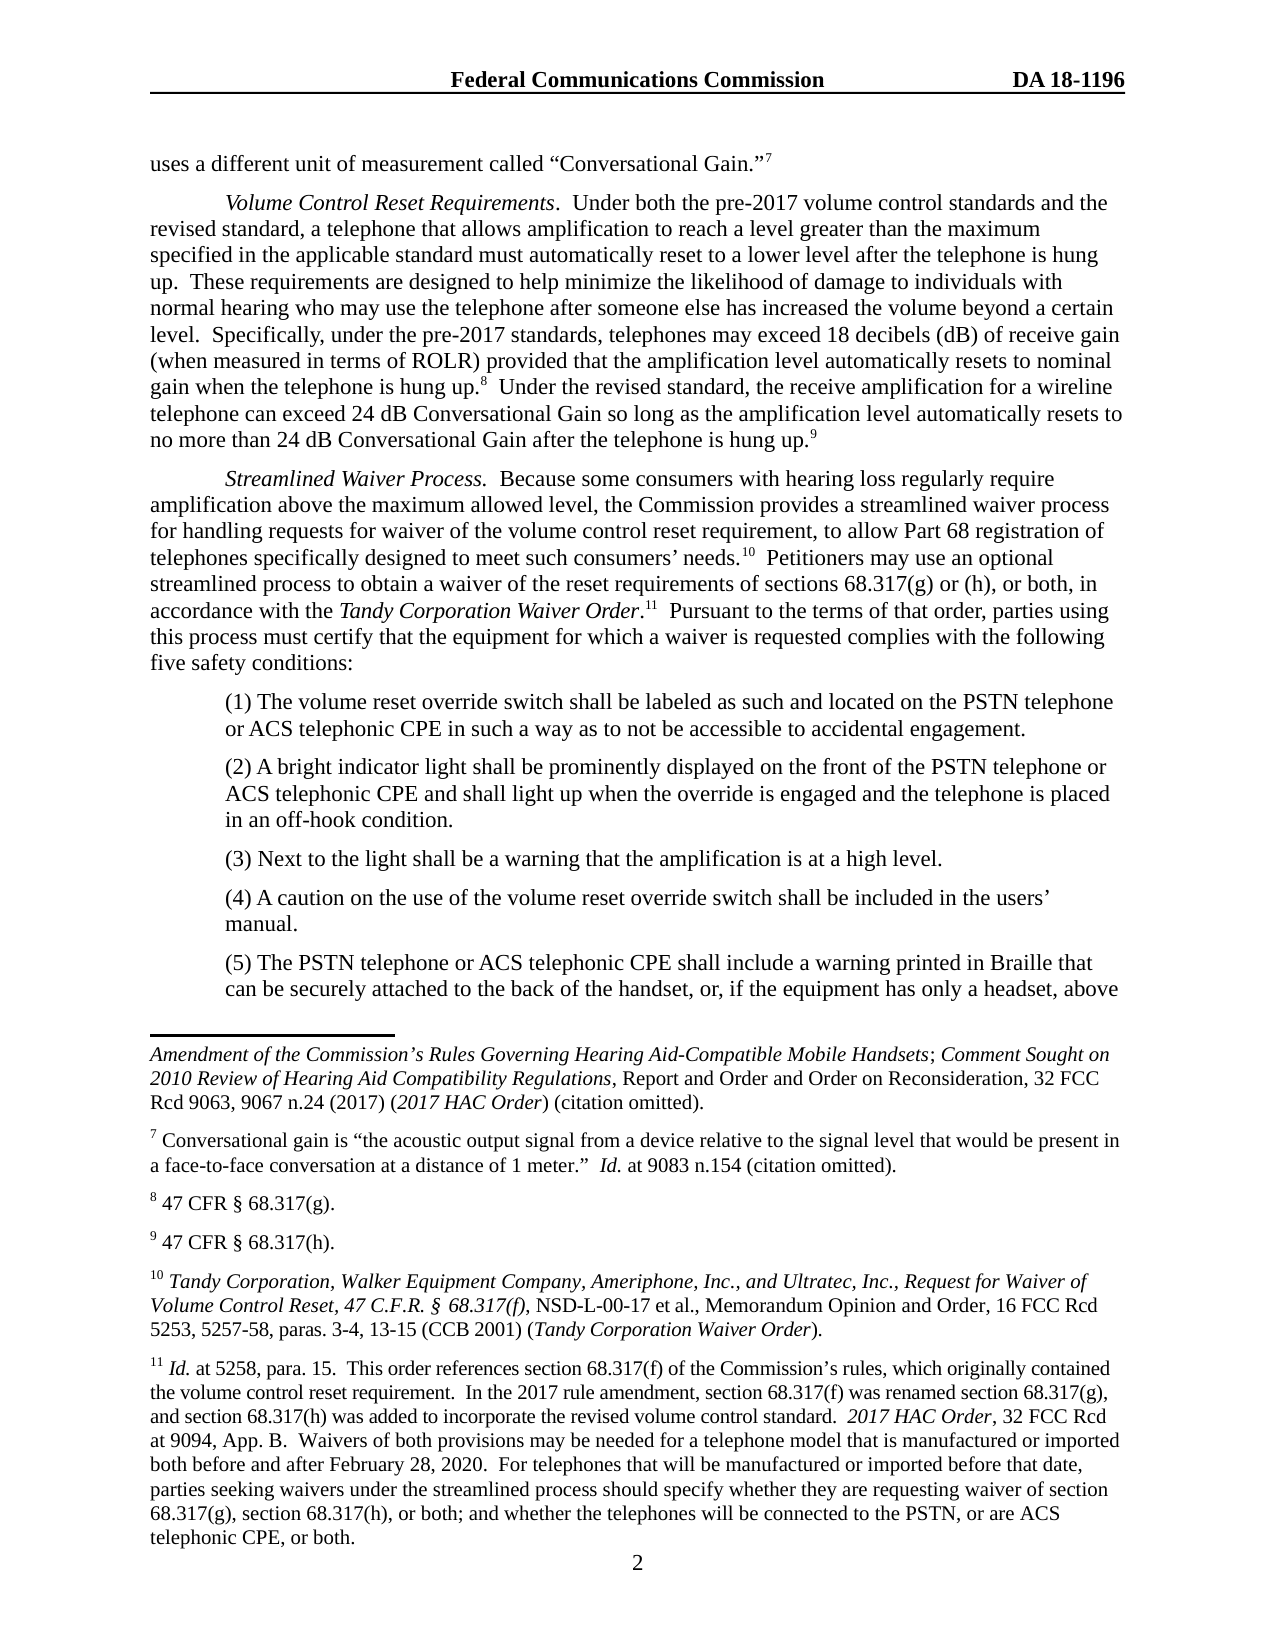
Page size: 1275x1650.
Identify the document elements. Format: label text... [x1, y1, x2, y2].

text (3) Next to the light shall be a warning that the amplification is at a high level. [225, 845, 1125, 871]
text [150, 150, 1125, 176]
text (1) The volume reset override switch shall be labeled as such and located on the PSTN telephone or ACS telephonic CPE in such a way as to not be accessible to accidental engagement. [225, 688, 1125, 741]
text Volume Control Reset Requirements. Under both the pre-2017 volume control standards and the revised standard, a telephone that allows amplification to reach a level greater than the maximum specified in the applicable standard must automatically reset to a lower level after the telephone is hung up. These requirements are designed to help minimize the likelihood of damage to individuals with normal hearing who may use the telephone after someone else has increased the volume beyond a certain level. Specifically, under the pre-2017 standards, telephones may exceed 18 decibels (dB) of receive gain (when measured in terms of ROLR) provided that the amplification level automatically resets to nominal gain when the telephone is hung up. Under the revised standard, the receive amplification for a wireline telephone can exceed 24 dB Conversational Gain so long as the amplification level automatically resets to no more than 24 dB Conversational Gain after the telephone is hung up. [150, 189, 1125, 452]
text (2) A bright indicator light shall be prominently displayed on the front of the PSTN telephone or ACS telephonic CPE and shall light up when the override is engaged and the telephone is placed in an off-hook condition. [225, 753, 1125, 832]
text Streamlined Waiver Process. Because some consumers with hearing loss regularly require amplification above the maximum allowed level, the Commission provides a streamlined waiver process for handling requests for waiver of the volume control reset requirement, to allow Part 68 registration of telephones specifically designed to meet such consumers’ needs. Petitioners may use an optional streamlined process to obtain a waiver of the reset requirements of sections 68.317(g) or (h), or both, in accordance with the Tandy Corporation Waiver Order. Pursuant to the terms of that order, parties using this process must certify that the equipment for which a waiver is requested complies with the following five safety conditions: [150, 465, 1125, 676]
text (5) The PSTN telephone or ACS telephonic CPE shall include a warning printed in Braille that can be securely attached to the back of the handset, or, if the equipment has only a headset, above the dial buttons, to indicate that a high-volume setting may be engaged. [225, 949, 1125, 1002]
text (4) A caution on the use of the volume reset override switch shall be included in the users’ manual. [225, 884, 1125, 937]
